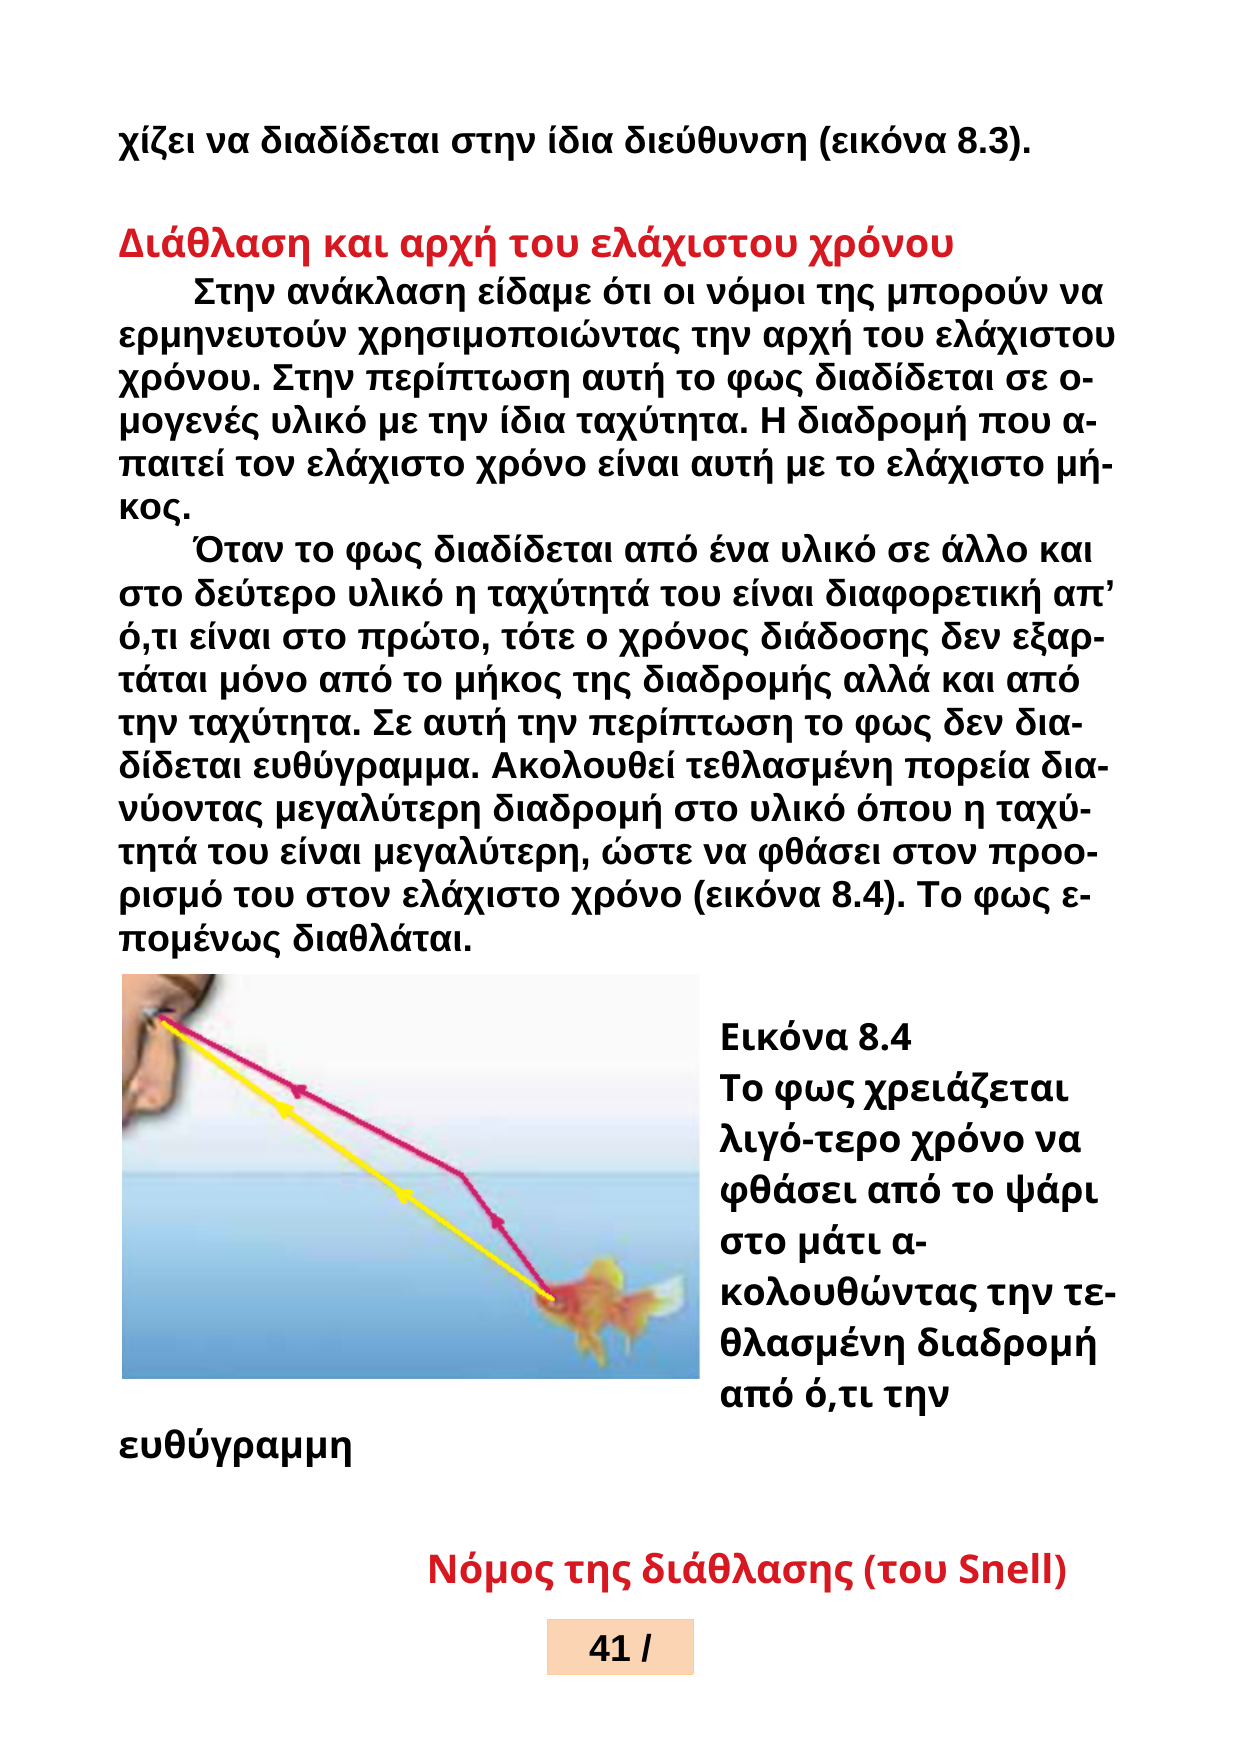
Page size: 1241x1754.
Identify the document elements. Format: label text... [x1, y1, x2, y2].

text Εικόνα 8.4 [700, 1010, 1122, 1061]
picture [122, 974, 700, 1378]
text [118, 118, 1122, 190]
text Όταν το φως διαδίδεται από ένα υλικό σε άλλο και στο δεύτερο υλικό η ταχύτητά του είναι διαφορετική απ’ ό,τι είναι στο πρώτο, τότε ο χρόνος διάδοσης δεν εξαρ-τάται μόνο από το μήκος της διαδρομής αλλά και από την ταχύτητα. Σε αυτή την περίπτωση το φως δεν δια-δίδεται ευθύγραμμα. Ακολουθεί τεθλασμένη πορεία δια-νύοντας μεγαλύτερη διαδρομή στο υλικό όπου η ταχύ-τητά του είναι μεγαλύτερη, ώστε να φθάσει στον προο-ρισμό του στον ελάχιστο χρόνο (εικόνα 8.4). Το φως ε-πομένως διαθλάται. [118, 528, 1122, 959]
text Στην ανάκλαση είδαμε ότι οι νόμοι της μπορούν να ερμηνευτούν χρησιμοποιώντας την αρχή του ελάχιστου χρόνου. Στην περίπτωση αυτή το φως διαδίδεται σε ο-μογενές υλικό με την ίδια ταχύτητα. Η διαδρομή που α-παιτεί τον ελάχιστο χρόνο είναι αυτή με το ελάχιστο μή-κος. [118, 269, 1122, 528]
text Το φως χρειάζεται λιγό-τερο χρόνο να φθάσει από το ψάρι στο μάτι α-κολουθώντας την τε-θλασμένη διαδρομή από ό,τι την ευθύγραμμη [118, 1061, 1122, 1469]
title Διάθλαση και αρχή του ελάχιστου χρόνου [118, 215, 1122, 269]
title Νόμος της διάθλασης (του Snell) [118, 1542, 1122, 1596]
